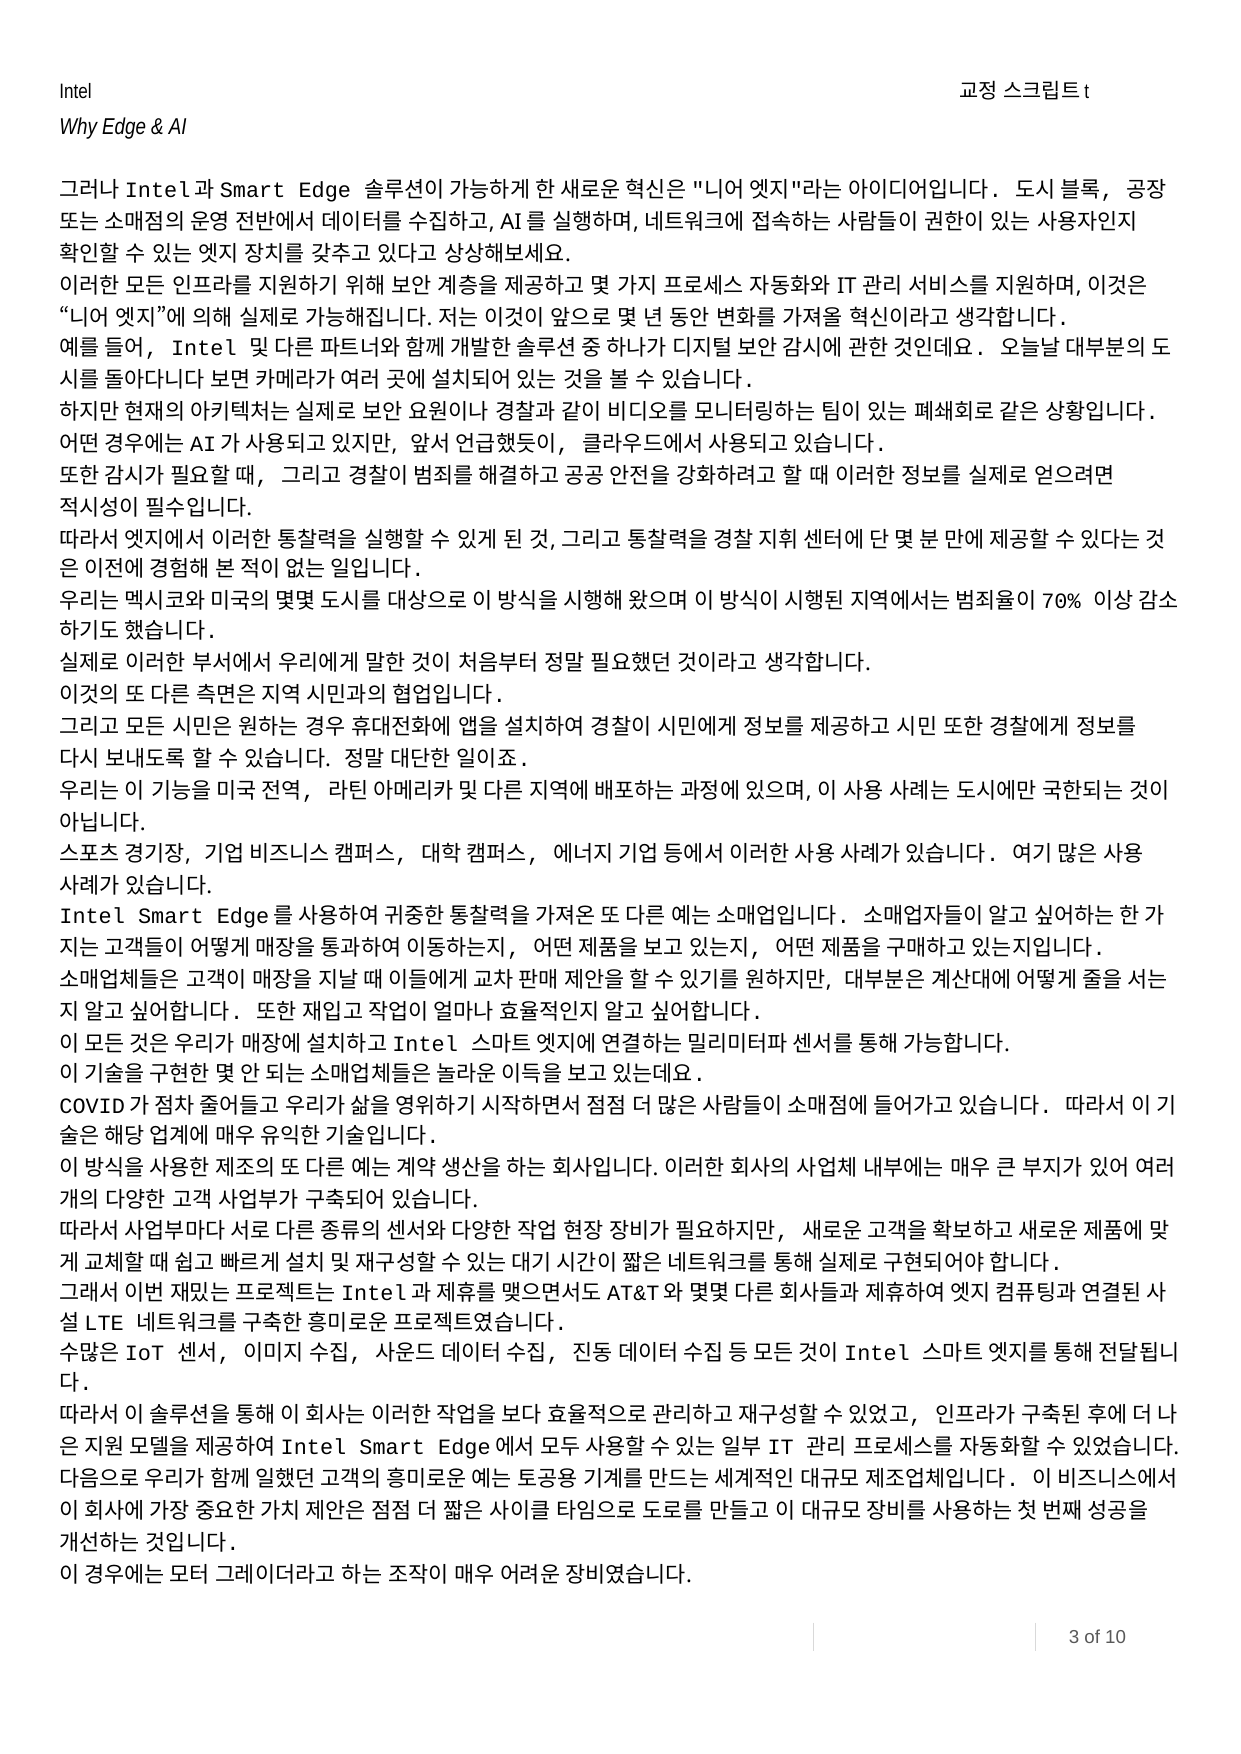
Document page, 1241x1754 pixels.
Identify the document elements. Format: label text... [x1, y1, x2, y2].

text 이 모든 것은 우리가 매장에 설치하고 Intel 스마트 엣지에 연결하는 밀리미터파 센서를 통해 가능합니다. [59, 1026, 1181, 1058]
text 그래서 이번 재밌는 프로젝트는 Intel과 제휴를 맺으면서도 AT&T와 몇몇 다른 회사들과 제휴하여 엣지 컴퓨팅과 연결된 사설 LTE 네트워크를 구축한 흥미로운 프로젝트였습니다. [59, 1277, 1181, 1337]
text 또한 감시가 필요할 때, 그리고 경찰이 범죄를 해결하고 공공 안전을 강화하려고 할 때 이러한 정보를 실제로 얻으려면 적시성이 필수입니다. [59, 458, 1181, 522]
text 스포츠 경기장, 기업 비즈니스 캠퍼스, 대학 캠퍼스, 에너지 기업 등에서 이러한 사용 사례가 있습니다. 여기 많은 사용 사례가 있습니다. [59, 836, 1181, 900]
text 이 기술을 구현한 몇 안 되는 소매업체들은 놀라운 이득을 보고 있는데요. [59, 1058, 1181, 1088]
text 하지만 현재의 아키텍처는 실제로 보안 요원이나 경찰과 같이 비디오를 모니터링하는 팀이 있는 폐쇄회로 같은 상황입니다. [59, 394, 1181, 426]
text Intel Smart Edge를 사용하여 귀중한 통찰력을 가져온 또 다른 예는 소매업입니다. 소매업자들이 알고 싶어하는 한 가지는 고객들이 어떻게 매장을 통과하여 이동하는지, 어떤 제품을 보고 있는지, 어떤 제품을 구매하고 있는지입니다. [59, 900, 1181, 962]
text 그리고 모든 시민은 원하는 경우 휴대전화에 앱을 설치하여 경찰이 시민에게 정보를 제공하고 시민 또한 경찰에게 정보를 다시 보내도록 할 수 있습니다. 정말 대단한 일이죠. [59, 709, 1181, 773]
text 다음으로 우리가 함께 일했던 고객의 흥미로운 예는 토공용 기계를 만드는 세계적인 대규모 제조업체입니다. 이 비즈니스에서 이 회사에 가장 중요한 가치 제안은 점점 더 짧은 사이클 타임으로 도로를 만들고 이 대규모 장비를 사용하는 첫 번째 성공을 개선하는 것입니다. [59, 1461, 1181, 1557]
text 어떤 경우에는 AI가 사용되고 있지만, 앞서 언급했듯이, 클라우드에서 사용되고 있습니다. [59, 426, 1181, 458]
text 이 경우에는 모터 그레이더라고 하는 조작이 매우 어려운 장비였습니다. [59, 1557, 1181, 1589]
text 우리는 이 기능을 미국 전역, 라틴 아메리카 및 다른 지역에 배포하는 과정에 있으며, 이 사용 사례는 도시에만 국한되는 것이 아닙니다. [59, 773, 1181, 836]
text 예를 들어, Intel 및 다른 파트너와 함께 개발한 솔루션 중 하나가 디지털 보안 감시에 관한 것인데요. 오늘날 대부분의 도시를 돌아다니다 보면 카메라가 여러 곳에 설치되어 있는 것을 볼 수 있습니다. [59, 332, 1181, 394]
text 소매업체들은 고객이 매장을 지날 때 이들에게 교차 판매 제안을 할 수 있기를 원하지만, 대부분은 계산대에 어떻게 줄을 서는지 알고 싶어합니다. 또한 재입고 작업이 얼마나 효율적인지 알고 싶어합니다. [59, 962, 1181, 1026]
text 이 방식을 사용한 제조의 또 다른 예는 계약 생산을 하는 회사입니다. 이러한 회사의 사업체 내부에는 매우 큰 부지가 있어 여러 개의 다양한 고객 사업부가 구축되어 있습니다. [59, 1150, 1181, 1213]
text 우리는 멕시코와 미국의 몇몇 도시를 대상으로 이 방식을 시행해 왔으며 이 방식이 시행된 지역에서는 범죄율이 70% 이상 감소하기도 했습니다. [59, 583, 1181, 645]
text 따라서 엣지에서 이러한 통찰력을 실행할 수 있게 된 것, 그리고 통찰력을 경찰 지휘 센터에 단 몇 분 만에 제공할 수 있다는 것은 이전에 경험해 본 적이 없는 일입니다. [59, 522, 1181, 583]
text COVID가 점차 줄어들고 우리가 삶을 영위하기 시작하면서 점점 더 많은 사람들이 소매점에 들어가고 있습니다. 따라서 이 기술은 해당 업계에 매우 유익한 기술입니다. [59, 1088, 1181, 1150]
text 따라서 이 솔루션을 통해 이 회사는 이러한 작업을 보다 효율적으로 관리하고 재구성할 수 있었고, 인프라가 구축된 후에 더 나은 지원 모델을 제공하여 Intel Smart Edge에서 모두 사용할 수 있는 일부 IT 관리 프로세스를 자동화할 수 있었습니다. [59, 1397, 1181, 1461]
text 따라서 사업부마다 서로 다른 종류의 센서와 다양한 작업 현장 장비가 필요하지만, 새로운 고객을 확보하고 새로운 제품에 맞게 교체할 때 쉽고 빠르게 설치 및 재구성할 수 있는 대기 시간이 짧은 네트워크를 통해 실제로 구현되어야 합니다. [59, 1213, 1181, 1277]
text 수많은 IoT 센서, 이미지 수집, 사운드 데이터 수집, 진동 데이터 수집 등 모든 것이 Intel 스마트 엣지를 통해 전달됩니다. [59, 1337, 1181, 1397]
text 그러나 Intel과 Smart Edge 솔루션이 가능하게 한 새로운 혁신은 "니어 엣지"라는 아이디어입니다. 도시 블록, 공장 또는 소매점의 운영 전반에서 데이터를 수집하고, AI를 실행하며, 네트워크에 접속하는 사람들이 권한이 있는 사용자인지 확인할 수 있는 엣지 장치를 갖추고 있다고 상상해보세요. [59, 172, 1181, 268]
text 이러한 모든 인프라를 지원하기 위해 보안 계층을 제공하고 몇 가지 프로세스 자동화와 IT 관리 서비스를 지원하며, 이것은 “니어 엣지”에 의해 실제로 가능해집니다. 저는 이것이 앞으로 몇 년 동안 변화를 가져올 혁신이라고 생각합니다. [59, 268, 1181, 332]
text 이것의 또 다른 측면은 지역 시민과의 협업입니다. [59, 677, 1181, 709]
text 실제로 이러한 부서에서 우리에게 말한 것이 처음부터 정말 필요했던 것이라고 생각합니다. [59, 645, 1181, 677]
